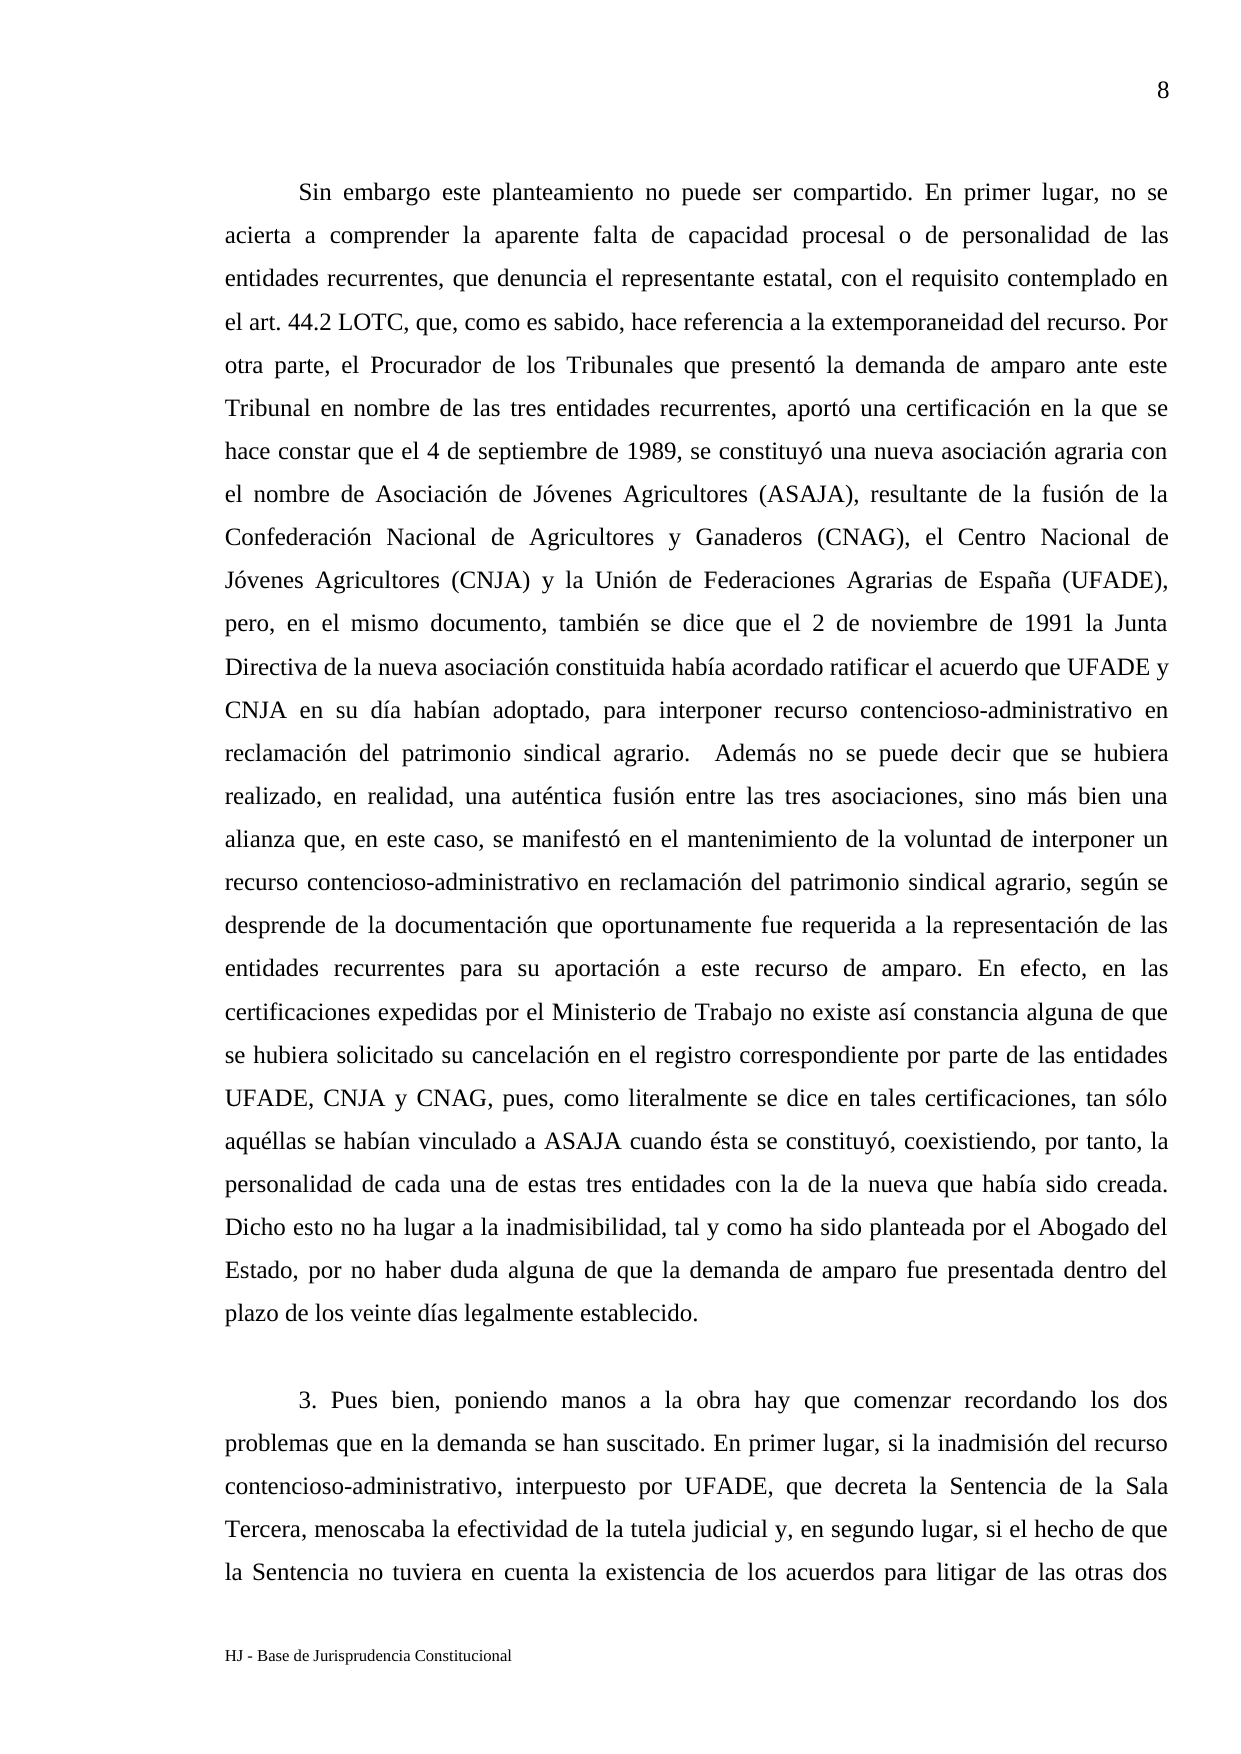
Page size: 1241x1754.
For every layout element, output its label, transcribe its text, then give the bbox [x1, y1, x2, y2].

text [224, 1385, 1169, 1586]
text Sin embargo este planteamiento no puede ser compartido. En primer lugar, no se acierta a comprender la aparente falta de capacidad procesal o de personalidad de las entidades recurrentes, que denuncia el representante estatal, con el requisito contemplado en el art. 44.2 LOTC, que, como es sabido, hace referencia a la extemporaneidad del recurso. Por otra parte, el Procurador de los Tribunales que presentó la demanda de amparo ante este Tribunal en nombre de las tres entidades recurrentes, aportó una certificación en la que se hace constar que el 4 de septiembre de 1989, se constituyó una nueva asociación agraria con el nombre de Asociación de Jóvenes Agricultores (ASAJA), resultante de la fusión de la Confederación Nacional de Agricultores y Ganaderos (CNAG), el Centro Nacional de Jóvenes Agricultores (CNJA) y la Unión de Federaciones Agrarias de España (UFADE), pero, en el mismo documento, también se dice que el 2 de noviembre de 1991 la Junta Directiva de la nueva asociación constituida había acordado ratificar el acuerdo que UFADE y CNJA en su día habían adoptado, para interponer recurso contencioso-administrativo en reclamación del patrimonio sindical agrario. Además no se puede decir que se hubiera realizado, en realidad, una auténtica fusión entre las tres asociaciones, sino más bien una alianza que, en este caso, se manifestó en el mantenimiento de la voluntad de interponer un recurso contencioso-administrativo en reclamación del patrimonio sindical agrario, según se desprende de la documentación que oportunamente fue requerida a la representación de las entidades recurrentes para su aportación a este recurso de amparo. En efecto, en las certificaciones expedidas por el Ministerio de Trabajo no existe así constancia alguna de que se hubiera solicitado su cancelación en el registro correspondiente por parte de las entidades UFADE, CNJA y CNAG, pues, como literalmente se dice en tales certificaciones, tan sólo aquéllas se habían vinculado a ASAJA cuando ésta se constituyó, coexistiendo, por tanto, la personalidad de cada una de estas tres entidades con la de la nueva que había sido creada. Dicho esto no ha lugar a la inadmisibilidad, tal y como ha sido planteada por el Abogado del Estado, por no haber duda alguna de que la demanda de amparo fue presentada dentro del plazo de los veinte días legalmente establecido. [224, 177, 1169, 1327]
